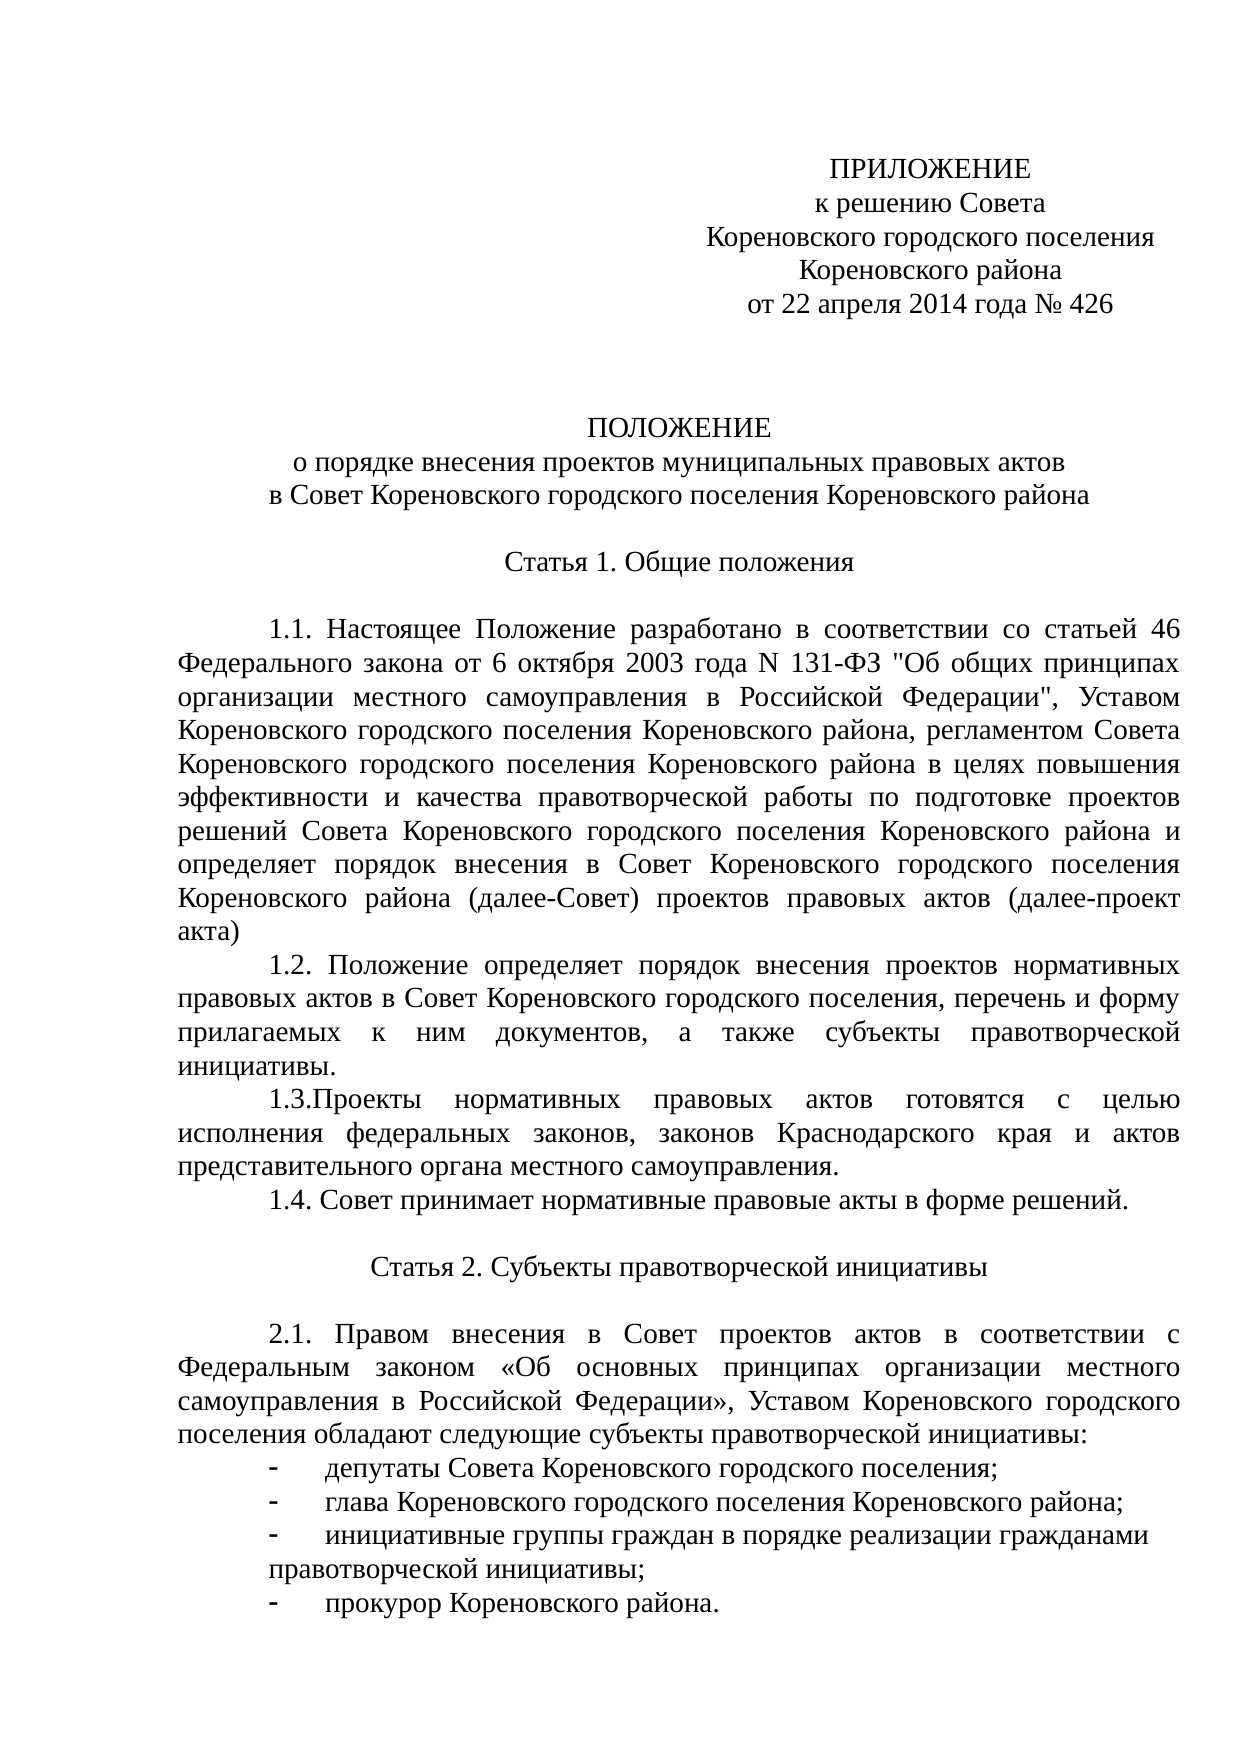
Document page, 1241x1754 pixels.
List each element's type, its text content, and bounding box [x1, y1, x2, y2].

text 1.1. Настоящее Положение разработано в соответствии со статьей 46 Федерального закона от 6 октября 2003 года N 131-ФЗ "Об общих принципах организации местного самоуправления в Российской Федерации", Уставом Кореновского городского поселения Кореновского района, регламентом Совета Кореновского городского поселения Кореновского района в целях повышения эффективности и качества правотворческой работы по подготовке проектов решений Совета Кореновского городского поселения Кореновского района и определяет порядок внесения в Совет Кореновского городского поселения Кореновского района (далее-Совет) проектов правовых актов (далее-проект акта) [177, 612, 1181, 947]
text в Совет Кореновского городского поселения Кореновского района [177, 477, 1181, 511]
list инициативные группы граждан в порядке реализации гражданами [177, 1517, 1181, 1551]
text о порядке внесения проектов муниципальных правовых актов [177, 444, 1181, 477]
list прокурор Кореновского района. [177, 1585, 1181, 1618]
subtitle ПОЛОЖЕНИЕ [177, 410, 1181, 444]
text 1.2. Положение определяет порядок внесения проектов нормативных правовых актов в Совет Кореновского городского поселения, перечень и форму прилагаемых к ним документов, а также субъекты правотворческой инициативы. [177, 947, 1181, 1081]
text 1.4. Совет принимает нормативные правовые акты в форме решений. [177, 1182, 1181, 1215]
text Статья 2. Субъекты правотворческой инициативы [177, 1249, 1181, 1282]
text правотворческой инициативы; [177, 1551, 1181, 1585]
text 1.3.Проекты нормативных правовых актов готовятся с целью исполнения федеральных законов, законов Краснодарского края и актов представительного органа местного самоуправления. [177, 1081, 1181, 1182]
list глава Кореновского городского поселения Кореновского района; [177, 1484, 1181, 1517]
table_header ПРИЛОЖЕНИЕ к решению Совета Кореновского городского поселения Кореновского района от 22 апреля 2014 года № 426 [679, 152, 1181, 319]
list депутаты Совета Кореновского городского поселения; [177, 1450, 1181, 1484]
text 2.1. Правом внесения в Совет проектов актов в соответствии с Федеральным законом «Об основных принципах организации местного самоуправления в Российской Федерации», Уставом Кореновского городского поселения обладают следующие субъекты правотворческой инициативы: [177, 1316, 1181, 1450]
text Статья 1. Общие положения [177, 544, 1181, 578]
